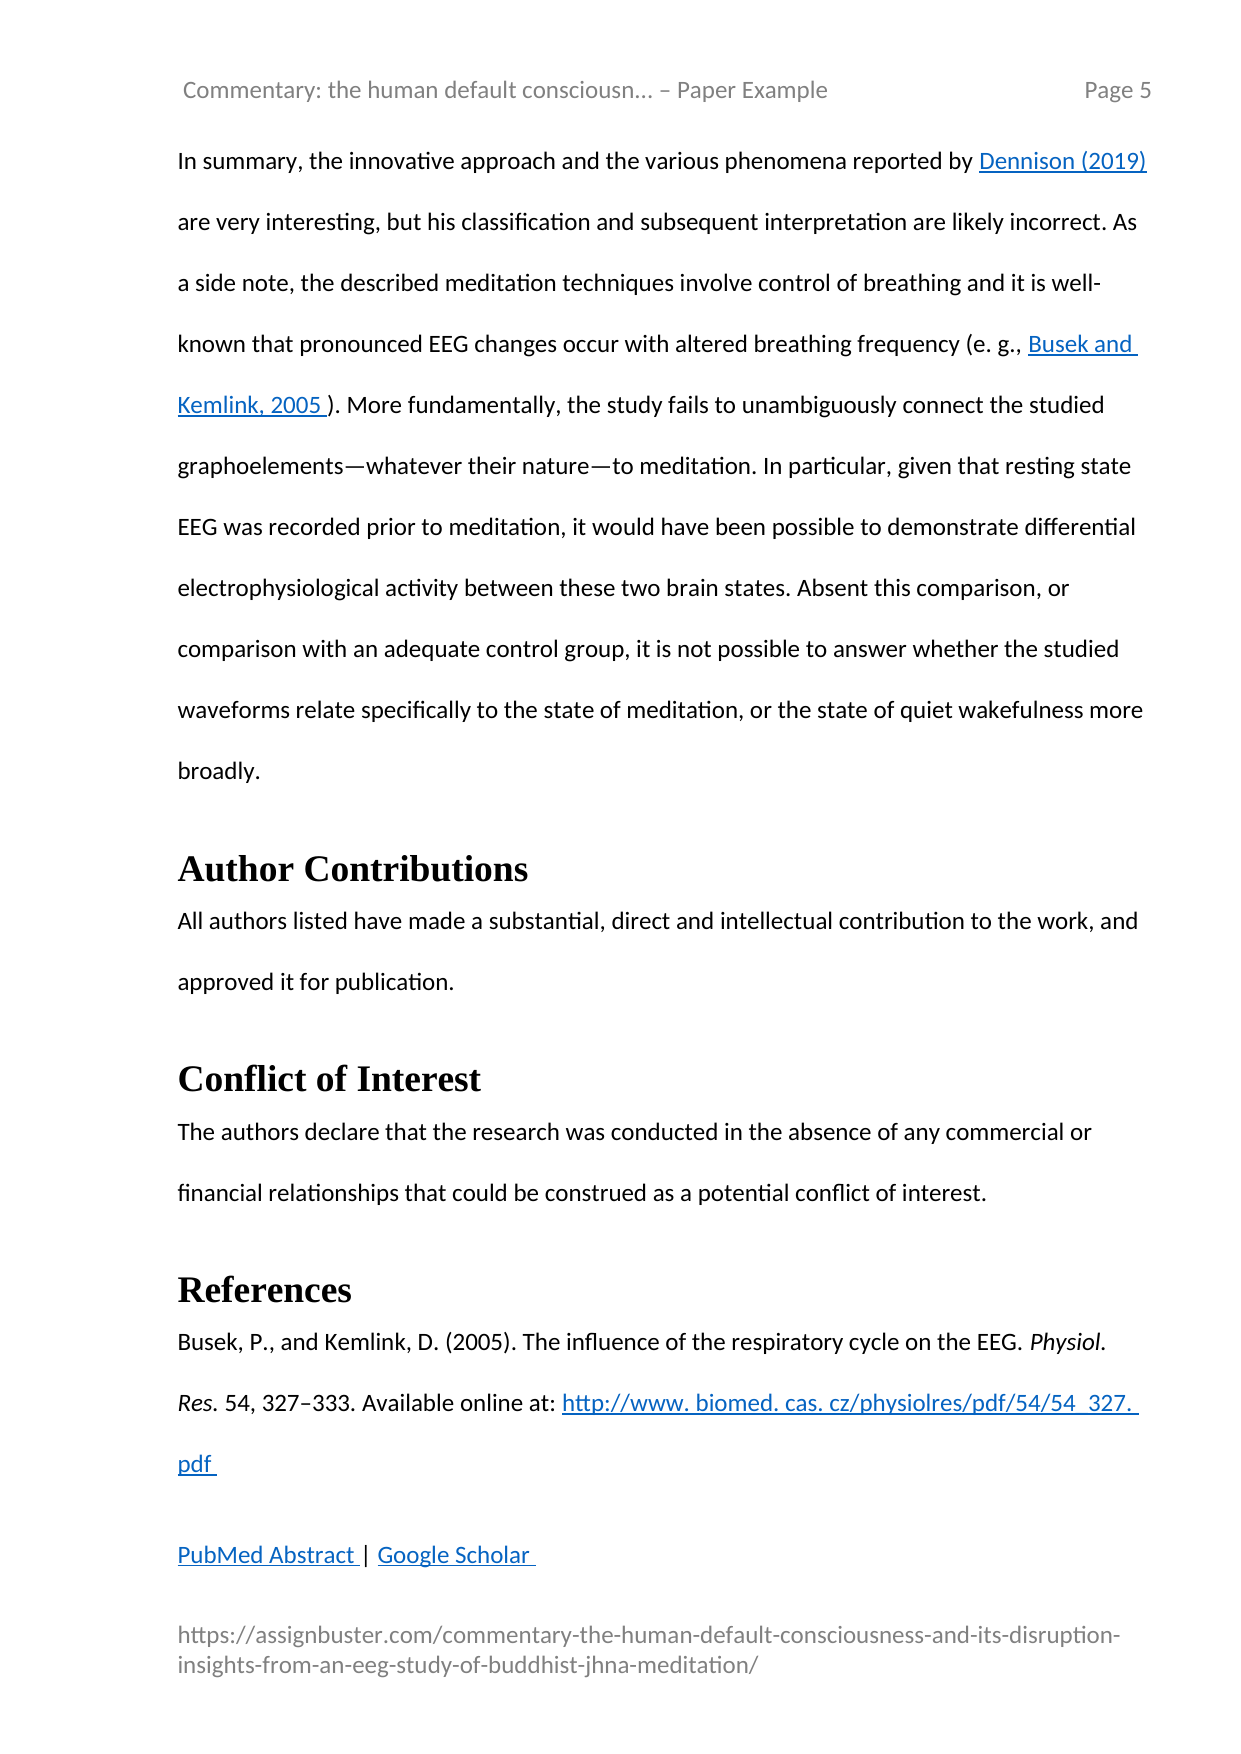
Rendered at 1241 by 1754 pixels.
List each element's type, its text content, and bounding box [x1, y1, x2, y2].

subtitle References [177, 1267, 1152, 1310]
text Busek, P., and Kemlink, D. (2005). The influence of the respiratory cycle on the EEG. Physiol. Res. 54, 327–333. Available online at: http://www. biomed. cas. cz/physiolres/pdf/54/54_327. pdf [177, 1326, 1152, 1479]
text All authors listed have made a substantial, direct and intellectual contribution to the work, and approved it for publication. [177, 905, 1152, 997]
text PubMed Abstract | Google Scholar [177, 1539, 1152, 1569]
text In summary, the innovative approach and the various phenomena reported by Dennison (2019) are very interesting, but his classification and subsequent interpretation are likely incorrect. As a side note, the described meditation techniques involve control of breathing and it is well-known that pronounced EEG changes occur with altered breathing frequency (e. g., Busek and Kemlink, 2005 ). More fundamentally, the study fails to unambiguously connect the studied graphoelements—whatever their nature—to meditation. In particular, given that resting state EEG was recorded prior to meditation, it would have been possible to demonstrate differential electrophysiological activity between these two brain states. Absent this comparison, or comparison with an adequate control group, it is not possible to answer whether the studied waveforms relate specifically to the state of meditation, or the state of quiet wakefulness more broadly. [177, 145, 1152, 786]
subtitle Author Contributions [177, 846, 1152, 889]
text The authors declare that the research was conducted in the absence of any commercial or financial relationships that could be construed as a potential conflict of interest. [177, 1116, 1152, 1207]
subtitle Conflict of Interest [177, 1057, 1152, 1100]
